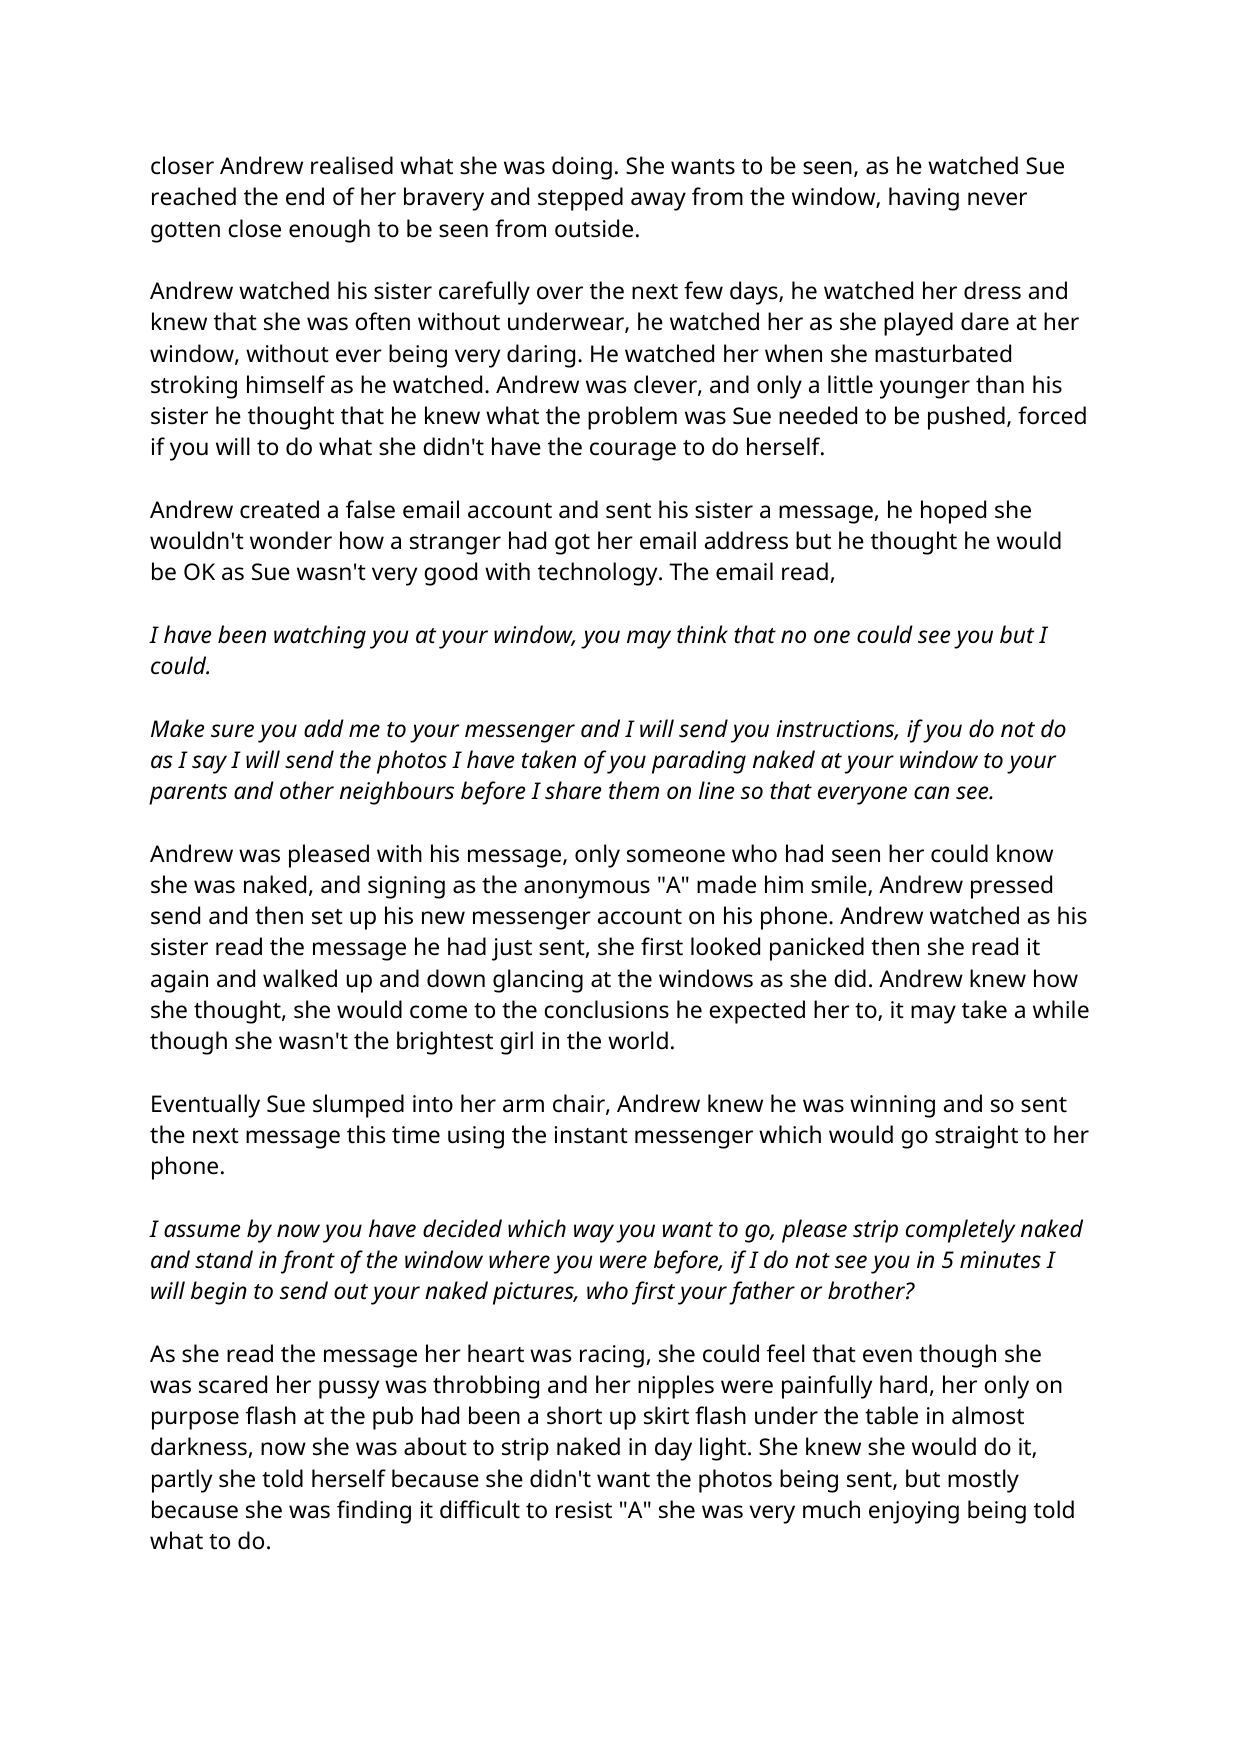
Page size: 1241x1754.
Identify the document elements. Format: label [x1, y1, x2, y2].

text [150, 150, 1090, 1587]
